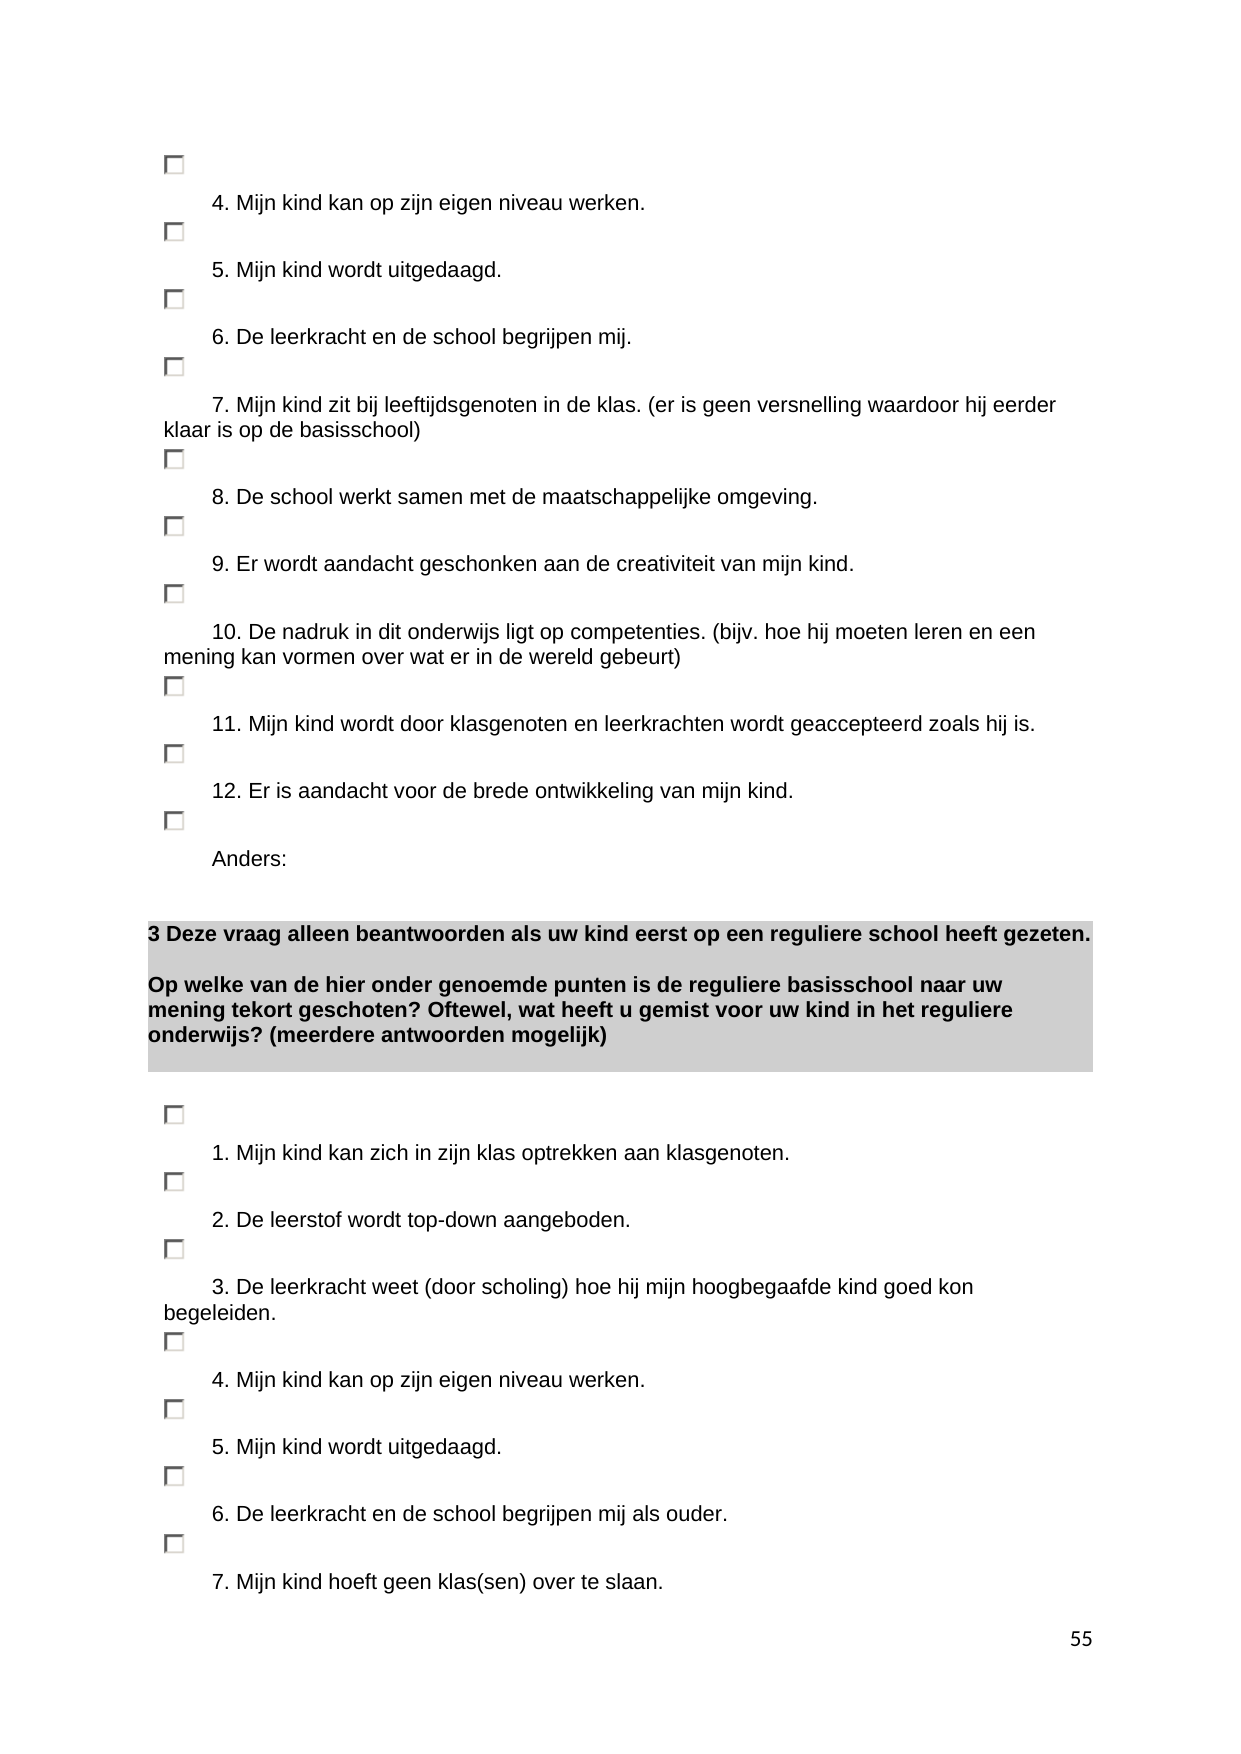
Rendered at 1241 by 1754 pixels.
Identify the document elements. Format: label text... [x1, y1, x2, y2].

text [163, 148, 1093, 871]
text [163, 1098, 1093, 1594]
text 3 Deze vraag alleen beantwoorden als uw kind eerst op een reguliere school heeft gezeten. Op welke van de hier onder genoemde punten is de reguliere basisschool naar uw mening tekort geschoten? Oftewel, wat heeft u gemist voor uw kind in het reguliere onderwijs? (meerdere antwoorden mogelijk) [148, 921, 1093, 1072]
